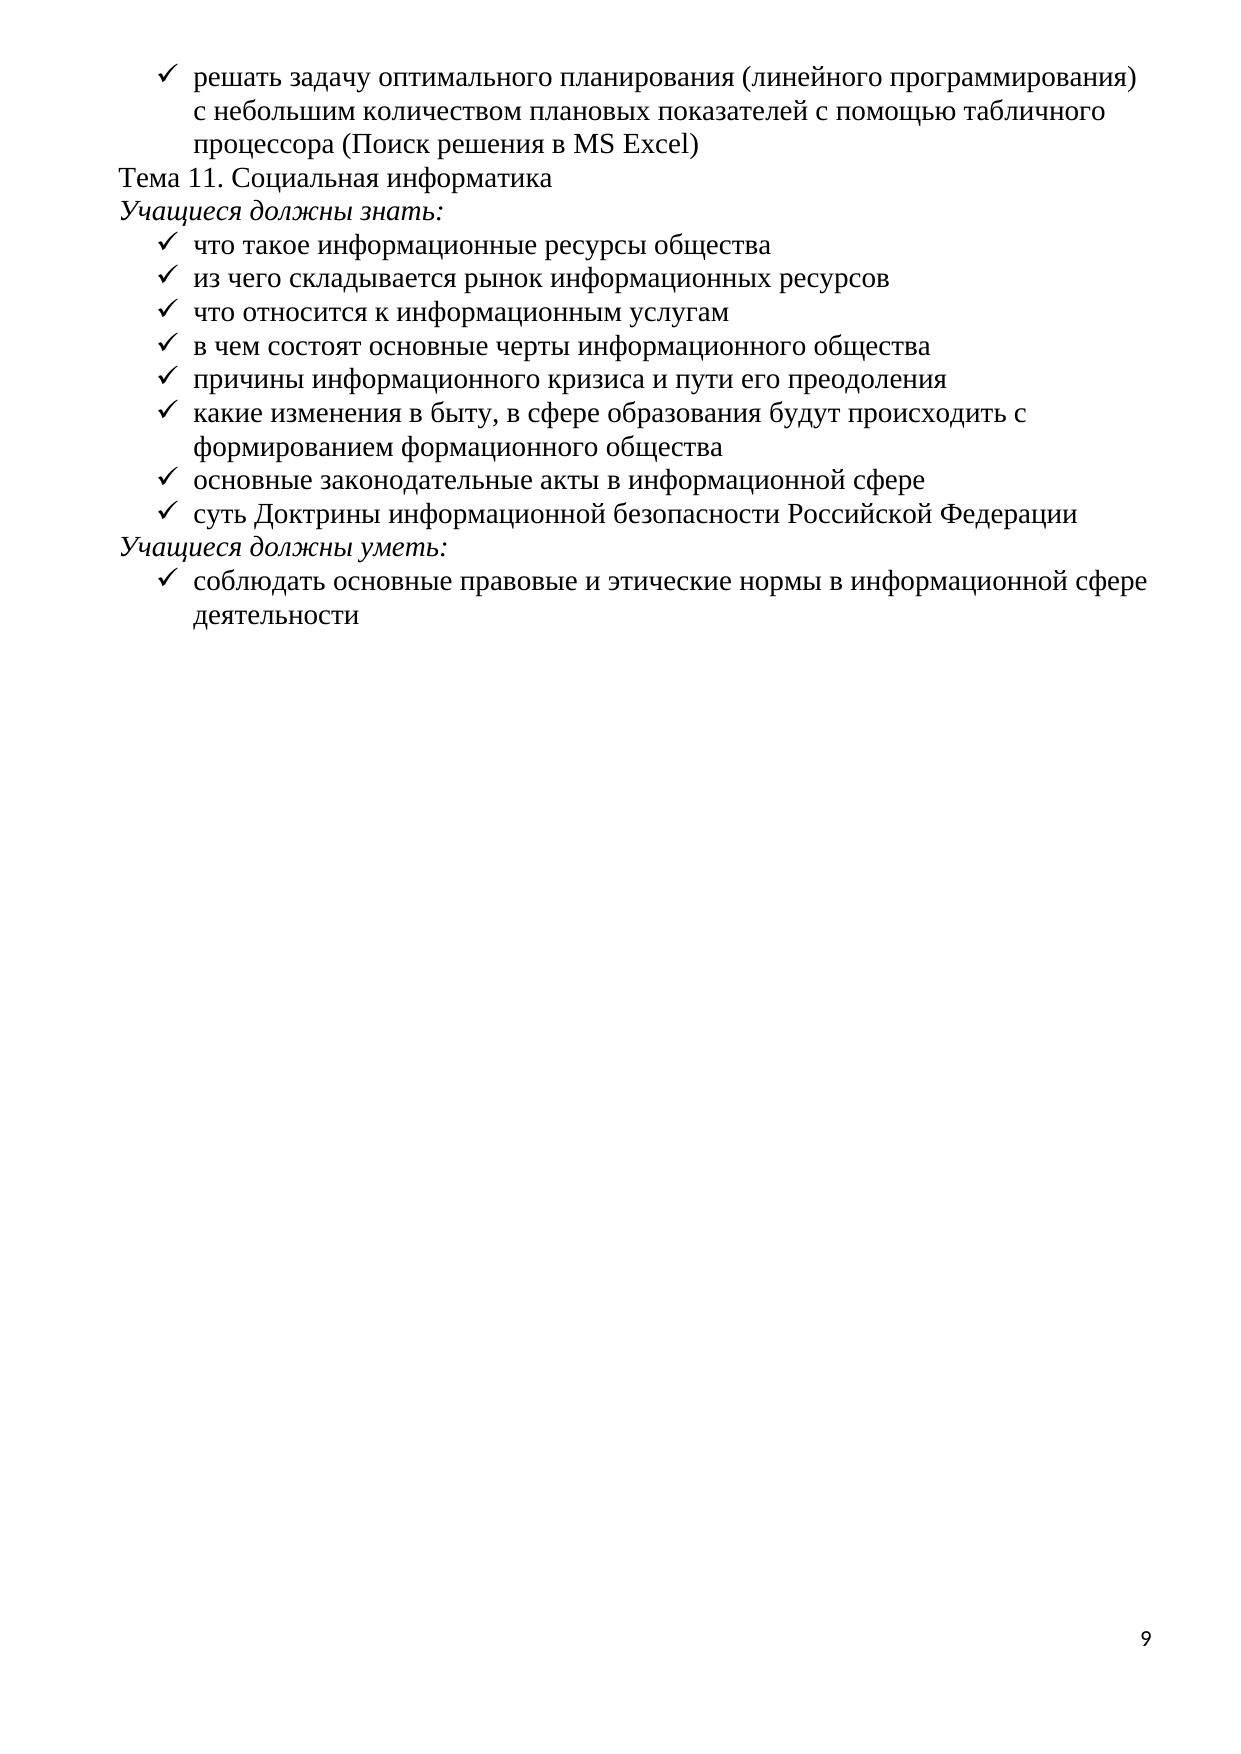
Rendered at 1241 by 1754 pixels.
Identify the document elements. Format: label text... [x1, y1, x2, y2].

list что относится к информационным услугам [156, 294, 1152, 328]
text Учащиеся должны знать: [118, 193, 1152, 227]
list решать задачу оптимального планирования (линейного программирования) с небольшим количеством плановых показателей с помощью табличного процессора (Поиск решения в MS Excel) [156, 59, 1152, 160]
list что такое информационные ресурсы общества [156, 227, 1152, 261]
list суть Доктрины информационной безопасности Российской Федерации [156, 496, 1152, 529]
list какие изменения в быту, в сфере образования будут происходить с формированием формационного общества [156, 395, 1152, 462]
list из чего складывается рынок информационных ресурсов [156, 261, 1152, 294]
list соблюдать основные правовые и этические нормы в информационной сфере деятельности [156, 563, 1152, 630]
list основные законодательные акты в информационной сфере [156, 462, 1152, 496]
text Учащиеся должны уметь: [118, 529, 1152, 563]
list причины информационного кризиса и пути его преодоления [156, 361, 1152, 395]
text Тема 11. Социальная информатика [118, 160, 1152, 193]
list в чем состоят основные черты информационного общества [156, 328, 1152, 361]
